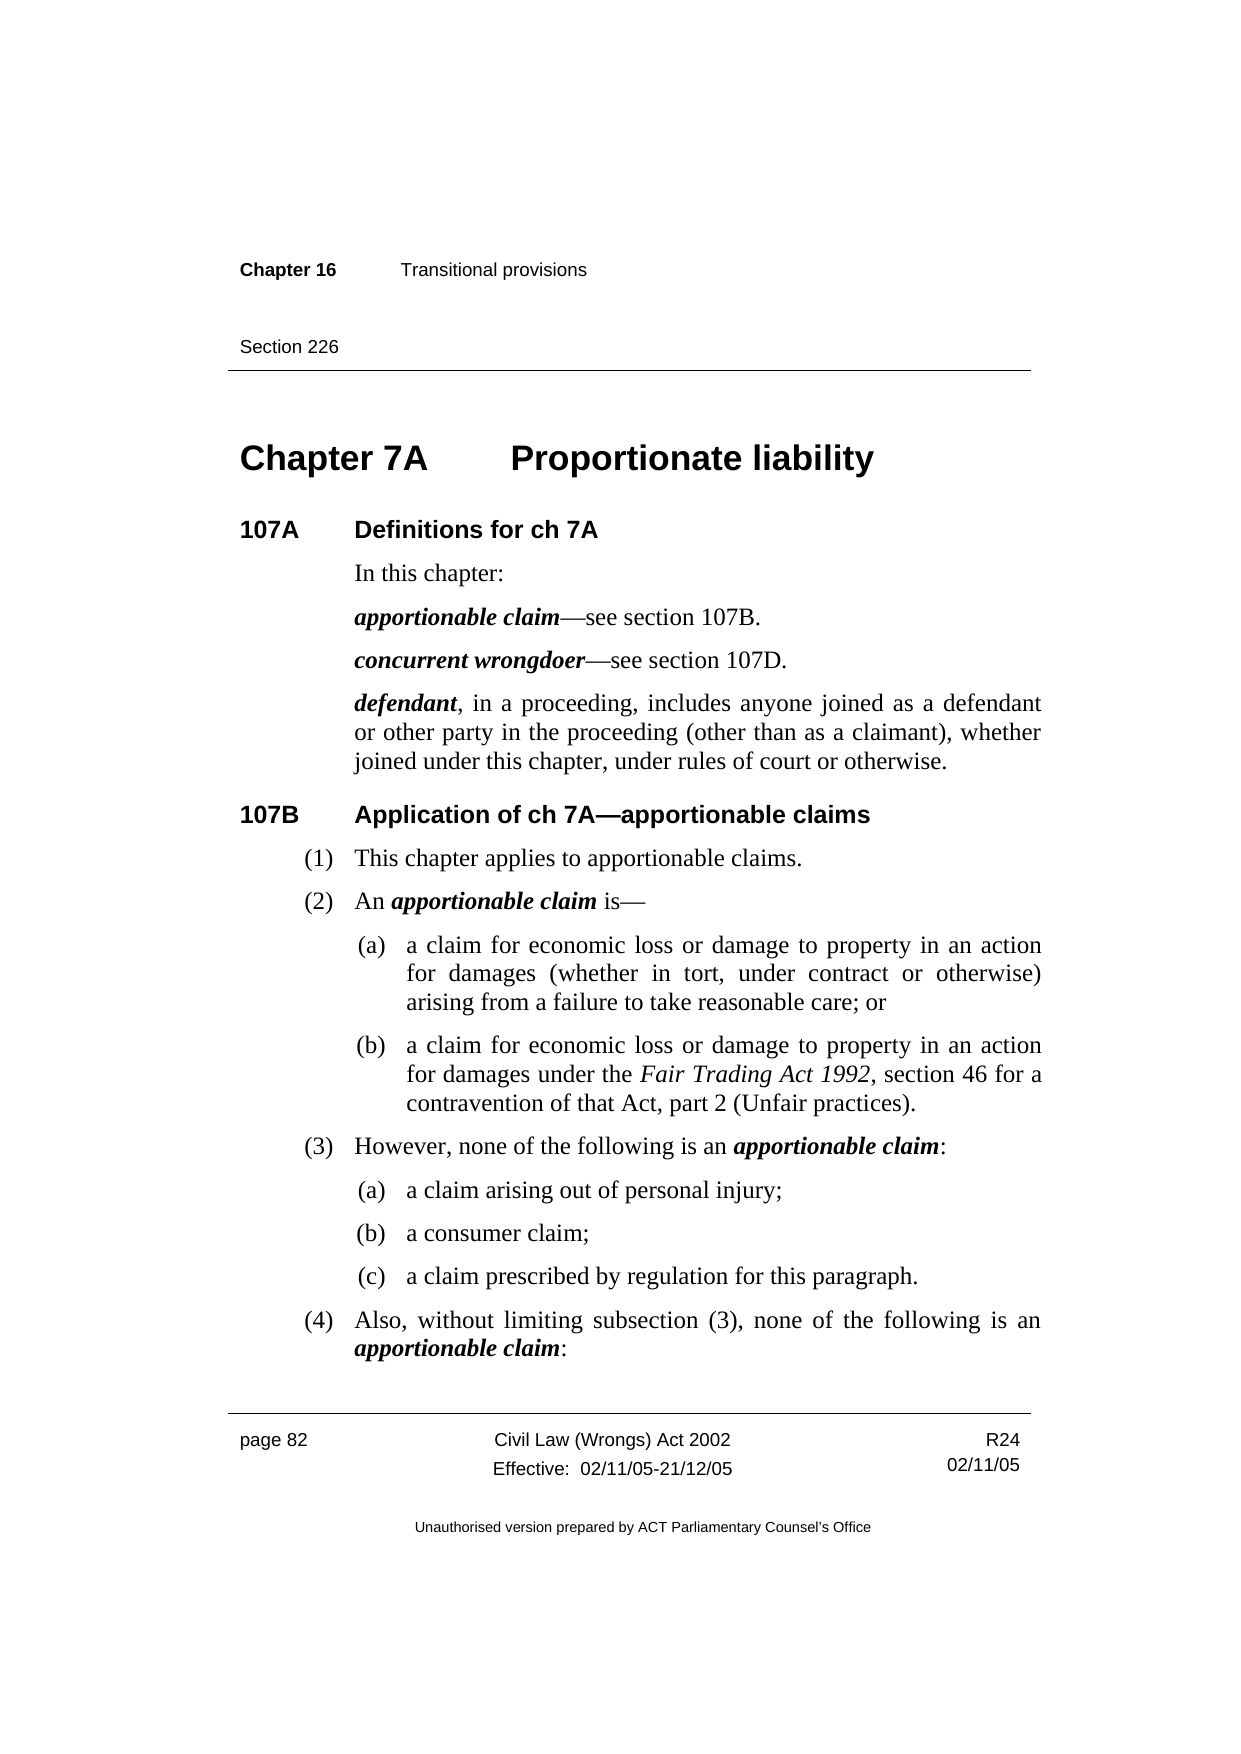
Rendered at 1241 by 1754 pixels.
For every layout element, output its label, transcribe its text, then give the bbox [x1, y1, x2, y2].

text (a) a claim for economic loss or damage to property in an action for damages (whether in tort, under contract or otherwise) arising from a failure to take reasonable care; or [239, 930, 1042, 1016]
text In this chapter: [354, 558, 1042, 587]
text 107A Definitions for ch 7A [239, 515, 1042, 544]
text defendant, in a proceeding, includes anyone joined as a defendant or other party in the proceeding (other than as a claimant), whether joined under this chapter, under rules of court or otherwise. [354, 688, 1042, 775]
text (a) a claim arising out of personal injury; [239, 1175, 1042, 1203]
text concurrent wrongdoer—see section 107D. [354, 645, 1042, 674]
text (1) This chapter applies to apportionable claims. [239, 843, 1042, 872]
text (b) a consumer claim; [239, 1218, 1042, 1247]
text (b) a claim for economic loss or damage to property in an action for damages under the Fair Trading Act 1992, section 46 for a contravention of that Act, part 2 (Unfair practices). [239, 1031, 1042, 1117]
text 107B Application of ch 7A—apportionable claims [239, 800, 1042, 828]
text apportionable claim—see section 107B. [354, 602, 1042, 631]
text (4) Also, without limiting subsection (3), none of the following is an apportionable claim: [239, 1305, 1042, 1362]
text (c) a claim prescribed by regulation for this paragraph. [239, 1261, 1042, 1290]
text (3) However, none of the following is an apportionable claim: [239, 1131, 1042, 1160]
text Chapter 7A Proportionate liability [239, 437, 1042, 478]
text (2) An apportionable claim is— [239, 886, 1042, 915]
